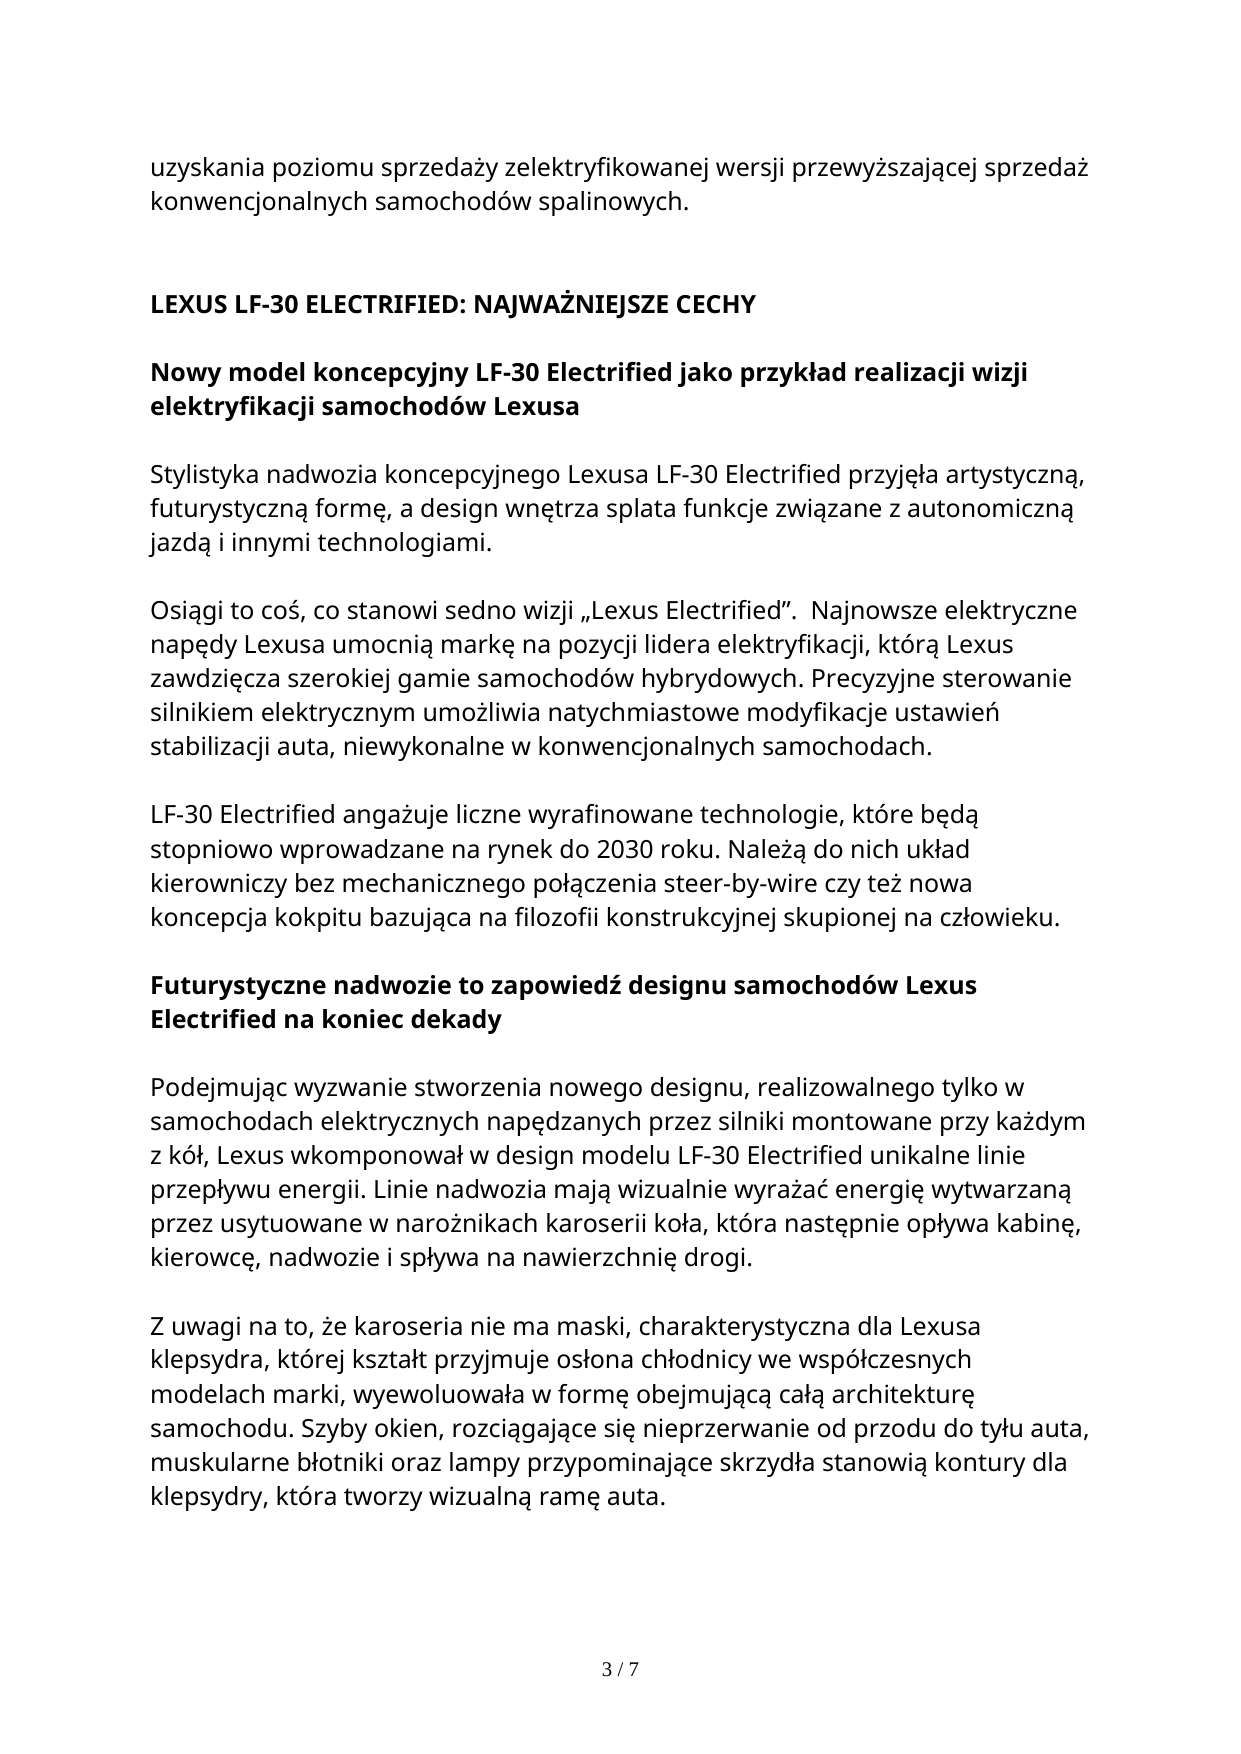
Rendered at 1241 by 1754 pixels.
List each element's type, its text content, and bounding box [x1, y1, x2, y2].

text Futurystyczne nadwozie to zapowiedź designu samochodów Lexus Electrified na koniec dekady [150, 967, 1090, 1036]
text Z uwagi na to, że karoseria nie ma maski, charakterystyczna dla Lexusa klepsydra, której kształt przyjmuje osłona chłodnicy we współczesnych modelach marki, wyewoluowała w formę obejmującą całą architekturę samochodu. Szyby okien, rozciągające się nieprzerwanie od przodu do tyłu auta, muskularne błotniki oraz lampy przypominające skrzydła stanowią kontury dla klepsydry, która tworzy wizualną ramę auta. [150, 1308, 1090, 1512]
text Podejmując wyzwanie stworzenia nowego designu, realizowalnego tylko w samochodach elektrycznych napędzanych przez silniki montowane przy każdym z kół, Lexus wkomponował w design modelu LF-30 Electrified unikalne linie przepływu energii. Linie nadwozia mają wizualnie wyrażać energię wytwarzaną przez usytuowane w narożnikach karoserii koła, która następnie opływa kabinę, kierowcę, nadwozie i spływa na nawierzchnię drogi. [150, 1070, 1090, 1274]
text Osiągi to coś, co stanowi sedno wizji „Lexus Electrified”. Najnowsze elektryczne napędy Lexusa umocnią markę na pozycji lidera elektryfikacji, którą Lexus zawdzięcza szerokiej gamie samochodów hybrydowych. Precyzyjne sterowanie silnikiem elektrycznym umożliwia natychmiastowe modyfikacje ustawień stabilizacji auta, niewykonalne w konwencjonalnych samochodach. [150, 593, 1090, 763]
text LF-30 Electrified angażuje liczne wyrafinowane technologie, które będą stopniowo wprowadzane na rynek do 2030 roku. Należą do nich układ kierowniczy bez mechanicznego połączenia steer-by-wire czy też nowa koncepcja kokpitu bazująca na filozofii konstrukcyjnej skupionej na człowieku. [150, 797, 1090, 933]
text Nowy model koncepcyjny LF-30 Electrified jako przykład realizacji wizji elektryfikacji samochodów Lexusa [150, 354, 1090, 422]
text Stylistyka nadwozia koncepcyjnego Lexusa LF-30 Electrified przyjęła artystyczną, futurystyczną formę, a design wnętrza splata funkcje związane z autonomiczną jazdą i innymi technologiami. [150, 457, 1090, 559]
text LEXUS LF-30 ELECTRIFIED: NAJWAŻNIEJSZE CECHY [150, 286, 1090, 320]
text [150, 150, 1090, 218]
